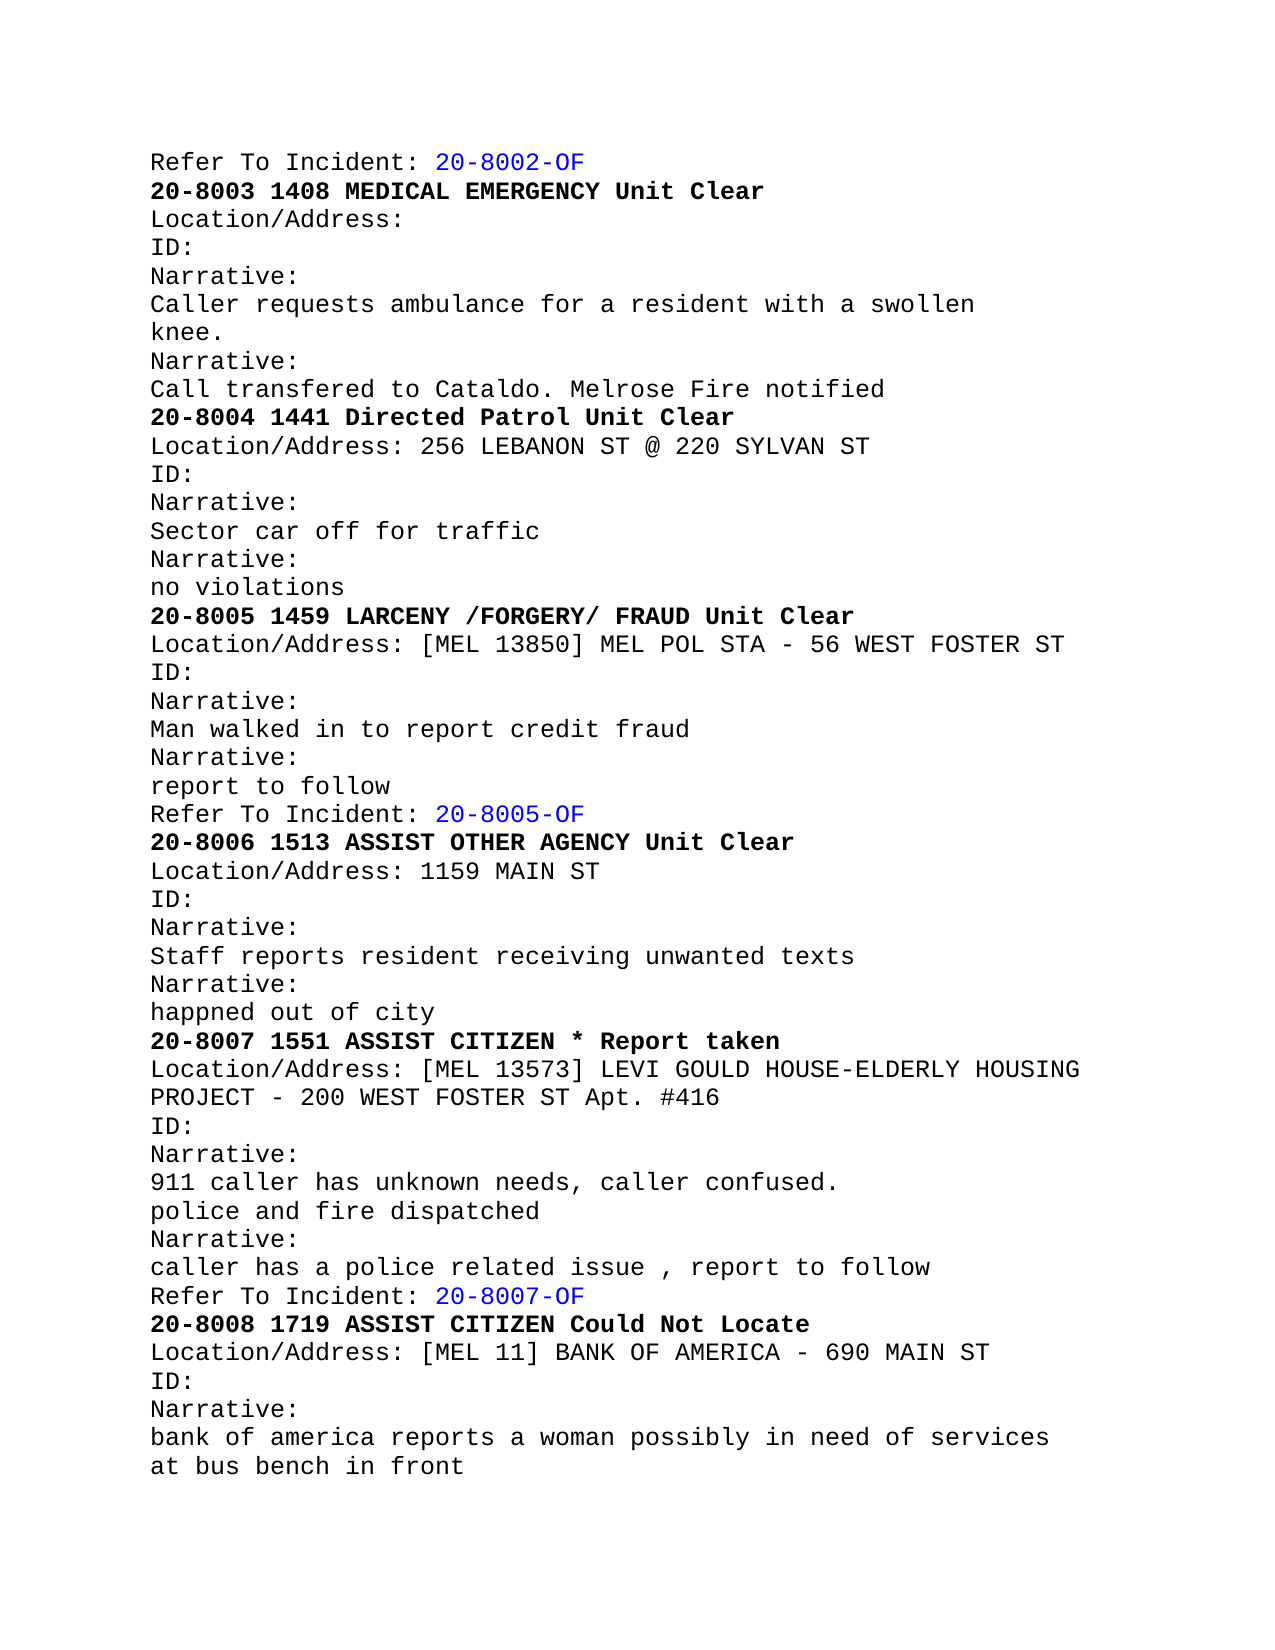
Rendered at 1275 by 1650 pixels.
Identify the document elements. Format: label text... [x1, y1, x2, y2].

text Location/Address: [MEL 13850] MEL POL STA - 56 WEST FOSTER ST [150, 632, 1125, 660]
text ID: [150, 1113, 1125, 1142]
text ID: [150, 887, 1125, 915]
text Narrative: [150, 972, 1125, 1000]
text Location/Address: 1159 MAIN ST [150, 858, 1125, 887]
text 20-8008 1719 ASSIST CITIZEN Could Not Locate [150, 1312, 1125, 1340]
text Narrative: [150, 688, 1125, 717]
text ID: [150, 462, 1125, 490]
text Man walked in to report credit fraud [150, 717, 1125, 745]
text 911 caller has unknown needs, caller confused. [150, 1170, 1125, 1198]
text at bus bench in front [150, 1453, 1125, 1482]
text Location/Address: [MEL 11] BANK OF AMERICA - 690 MAIN ST [150, 1340, 1125, 1368]
text 20-8007 1551 ASSIST CITIZEN * Report taken [150, 1028, 1125, 1057]
text ID: [150, 660, 1125, 688]
text report to follow [150, 773, 1125, 802]
text Narrative: [150, 745, 1125, 773]
text Staff reports resident receiving unwanted texts [150, 943, 1125, 972]
text 20-8005 1459 LARCENY /FORGERY/ FRAUD Unit Clear [150, 603, 1125, 632]
text ID: [150, 1368, 1125, 1397]
text 20-8004 1441 Directed Patrol Unit Clear [150, 405, 1125, 433]
text knee. [150, 320, 1125, 348]
text bank of america reports a woman possibly in need of services [150, 1425, 1125, 1453]
text Location/Address: 256 LEBANON ST @ 220 SYLVAN ST [150, 433, 1125, 462]
text police and fire dispatched [150, 1198, 1125, 1227]
text ID: [150, 235, 1125, 263]
text Narrative: [150, 547, 1125, 575]
text Narrative: [150, 263, 1125, 292]
text Narrative: [150, 348, 1125, 377]
text Narrative: [150, 490, 1125, 518]
text 20-8003 1408 MEDICAL EMERGENCY Unit Clear [150, 178, 1125, 207]
text Location/Address: [MEL 13573] LEVI GOULD HOUSE-ELDERLY HOUSING PROJECT - 200 WEST FOSTER ST Apt. #416 [150, 1057, 1125, 1113]
text Call transfered to Cataldo. Melrose Fire notified [150, 377, 1125, 405]
text Narrative: [150, 1227, 1125, 1255]
text Refer To Incident: 20-8005-OF [150, 802, 1125, 830]
text Narrative: [150, 915, 1125, 943]
text Sector car off for traffic [150, 518, 1125, 547]
text Refer To Incident: 20-8007-OF [150, 1283, 1125, 1312]
text happned out of city [150, 1000, 1125, 1028]
text Refer To Incident: 20-8002-OF [150, 150, 1125, 178]
text 20-8006 1513 ASSIST OTHER AGENCY Unit Clear [150, 830, 1125, 858]
text Location/Address: [150, 207, 1125, 235]
text caller has a police related issue , report to follow [150, 1255, 1125, 1283]
text no violations [150, 575, 1125, 603]
text Narrative: [150, 1142, 1125, 1170]
text Caller requests ambulance for a resident with a swollen [150, 292, 1125, 320]
text Narrative: [150, 1397, 1125, 1425]
